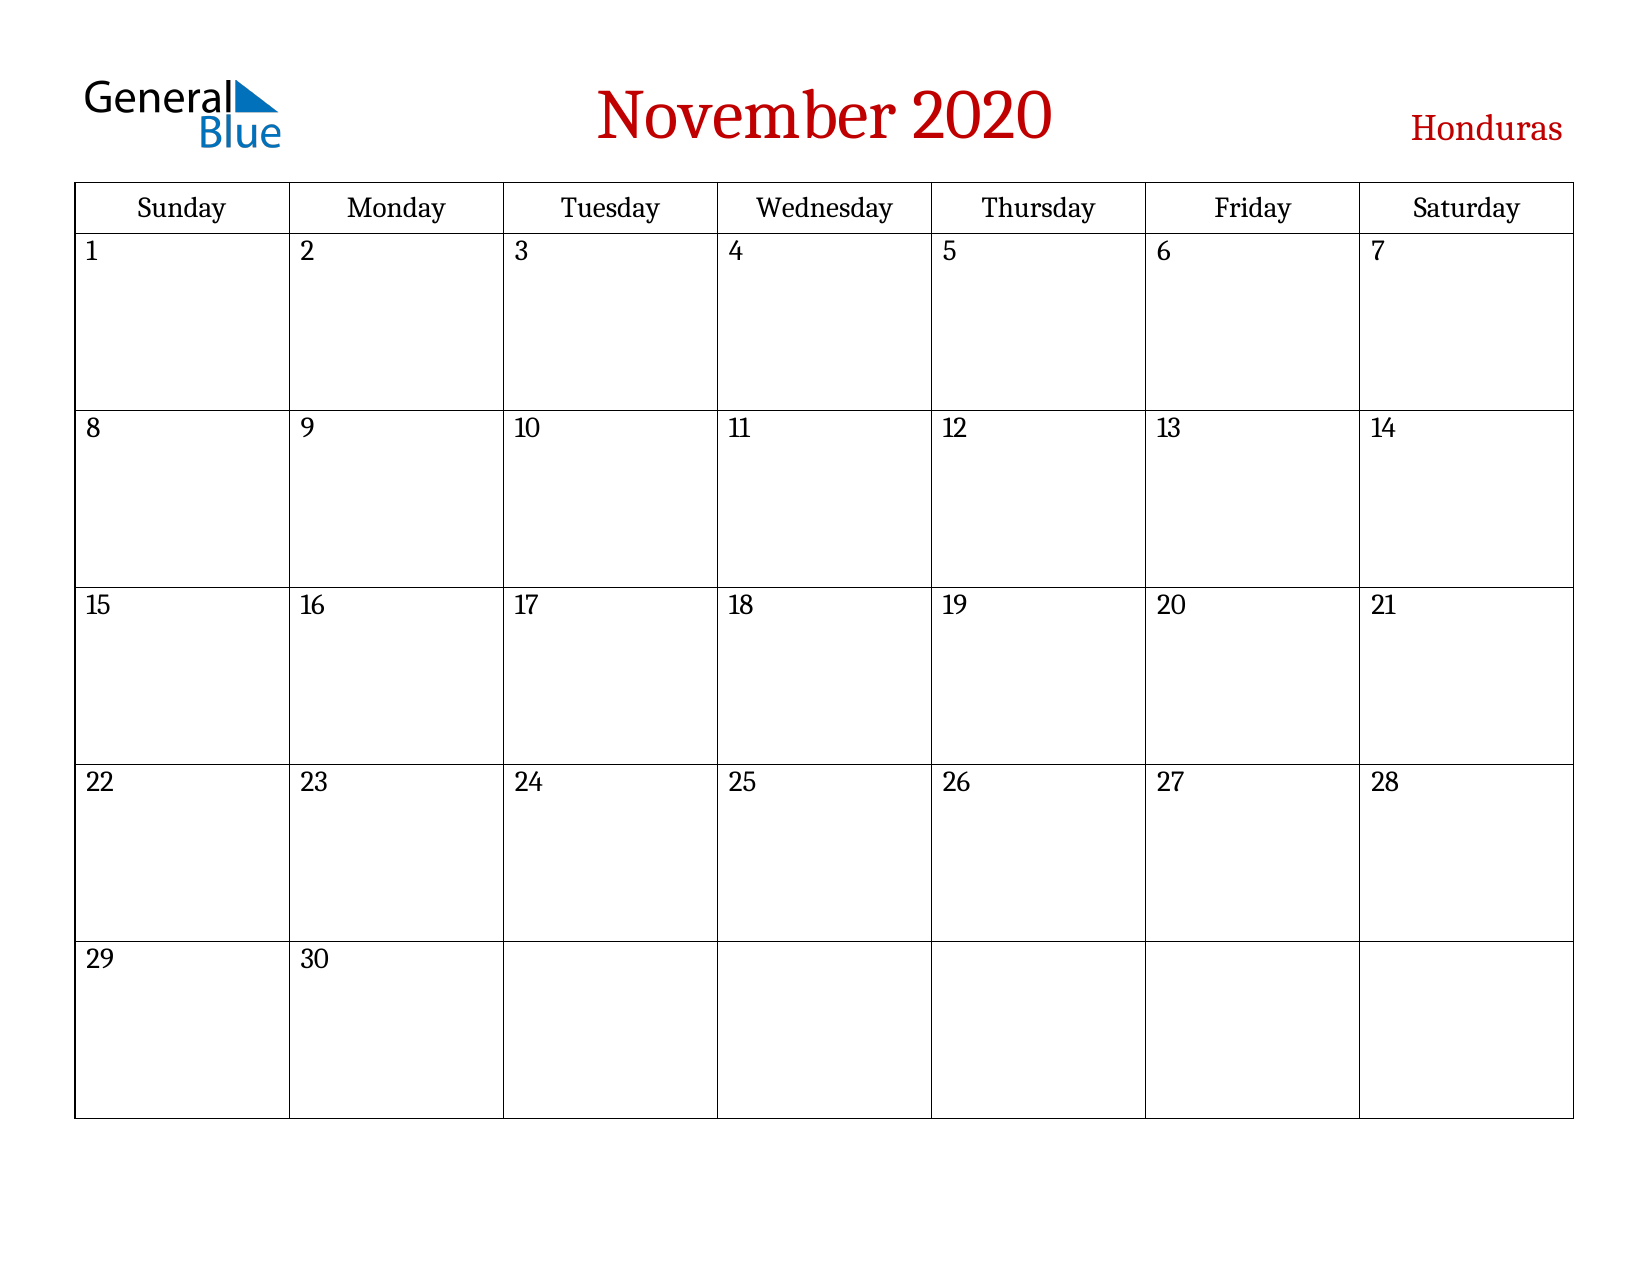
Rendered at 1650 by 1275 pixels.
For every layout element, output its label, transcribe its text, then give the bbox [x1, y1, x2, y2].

table_cell 5 [932, 234, 1145, 275]
table_cell [1146, 806, 1359, 941]
table_cell 15 [76, 588, 289, 629]
table_cell [718, 452, 931, 587]
table_cell [290, 452, 503, 587]
table_cell Friday [1146, 183, 1359, 233]
table_cell [1146, 983, 1359, 1118]
table_cell [718, 983, 931, 1118]
table_cell 30 [290, 942, 503, 983]
table_cell [932, 942, 1145, 983]
table_cell [932, 806, 1145, 941]
table_cell 24 [504, 765, 717, 806]
table_cell [76, 806, 289, 941]
table_cell [932, 452, 1145, 587]
table_cell [1146, 452, 1359, 587]
table_cell 20 [1146, 588, 1359, 629]
table_cell Tuesday [504, 183, 717, 233]
table_cell 18 [718, 588, 931, 629]
table_cell [932, 275, 1145, 410]
table_cell 11 [718, 411, 931, 452]
table_cell [1360, 452, 1573, 587]
table_cell [718, 942, 931, 983]
table_cell [932, 629, 1145, 764]
table_cell 10 [504, 411, 717, 452]
table_cell Thursday [932, 183, 1145, 233]
table_cell 25 [718, 765, 931, 806]
table_cell [290, 629, 503, 764]
table_cell 14 [1360, 411, 1573, 452]
table_cell 16 [290, 588, 503, 629]
table_cell [1360, 983, 1573, 1118]
table_cell [718, 275, 931, 410]
table_cell Wednesday [718, 183, 931, 233]
table_cell [290, 275, 503, 410]
table_cell [76, 275, 289, 410]
table_cell 29 [76, 942, 289, 983]
table_cell 8 [76, 411, 289, 452]
table_cell 23 [290, 765, 503, 806]
table_cell 21 [1360, 588, 1573, 629]
table_cell 2 [290, 234, 503, 275]
table_cell Sunday [76, 183, 289, 233]
table_header Honduras [1146, 75, 1574, 182]
table_cell [76, 629, 289, 764]
table_cell 1 [76, 234, 289, 275]
table_cell [1360, 629, 1573, 764]
table_cell [504, 275, 717, 410]
table_cell [1146, 942, 1359, 983]
table_cell [290, 983, 503, 1118]
table_cell 12 [932, 411, 1145, 452]
table_cell Saturday [1360, 183, 1573, 233]
table_cell 28 [1360, 765, 1573, 806]
table_cell [76, 983, 289, 1118]
table_cell [1146, 275, 1359, 410]
table_cell [1360, 275, 1573, 410]
table_cell [290, 806, 503, 941]
table_cell [76, 452, 289, 587]
table_cell [504, 983, 717, 1118]
table_cell [504, 806, 717, 941]
table_cell [504, 629, 717, 764]
table_cell 27 [1146, 765, 1359, 806]
table_cell 4 [718, 234, 931, 275]
table_header [75, 75, 503, 182]
table_cell 17 [504, 588, 717, 629]
table_cell [1146, 629, 1359, 764]
table_cell 19 [932, 588, 1145, 629]
table_cell [1360, 806, 1573, 941]
table_cell 13 [1146, 411, 1359, 452]
table_cell 3 [504, 234, 717, 275]
table_cell 26 [932, 765, 1145, 806]
table_cell [504, 942, 717, 983]
table_cell [718, 629, 931, 764]
table_cell 7 [1360, 234, 1573, 275]
table_cell 6 [1146, 234, 1359, 275]
table_cell [1360, 942, 1573, 983]
table_cell 9 [290, 411, 503, 452]
picture [85, 80, 281, 148]
table_cell [504, 452, 717, 587]
table_cell [932, 983, 1145, 1118]
table_cell [718, 806, 931, 941]
table_cell 22 [76, 765, 289, 806]
table_header November 2020 [503, 75, 1146, 182]
table_cell Monday [290, 183, 503, 233]
